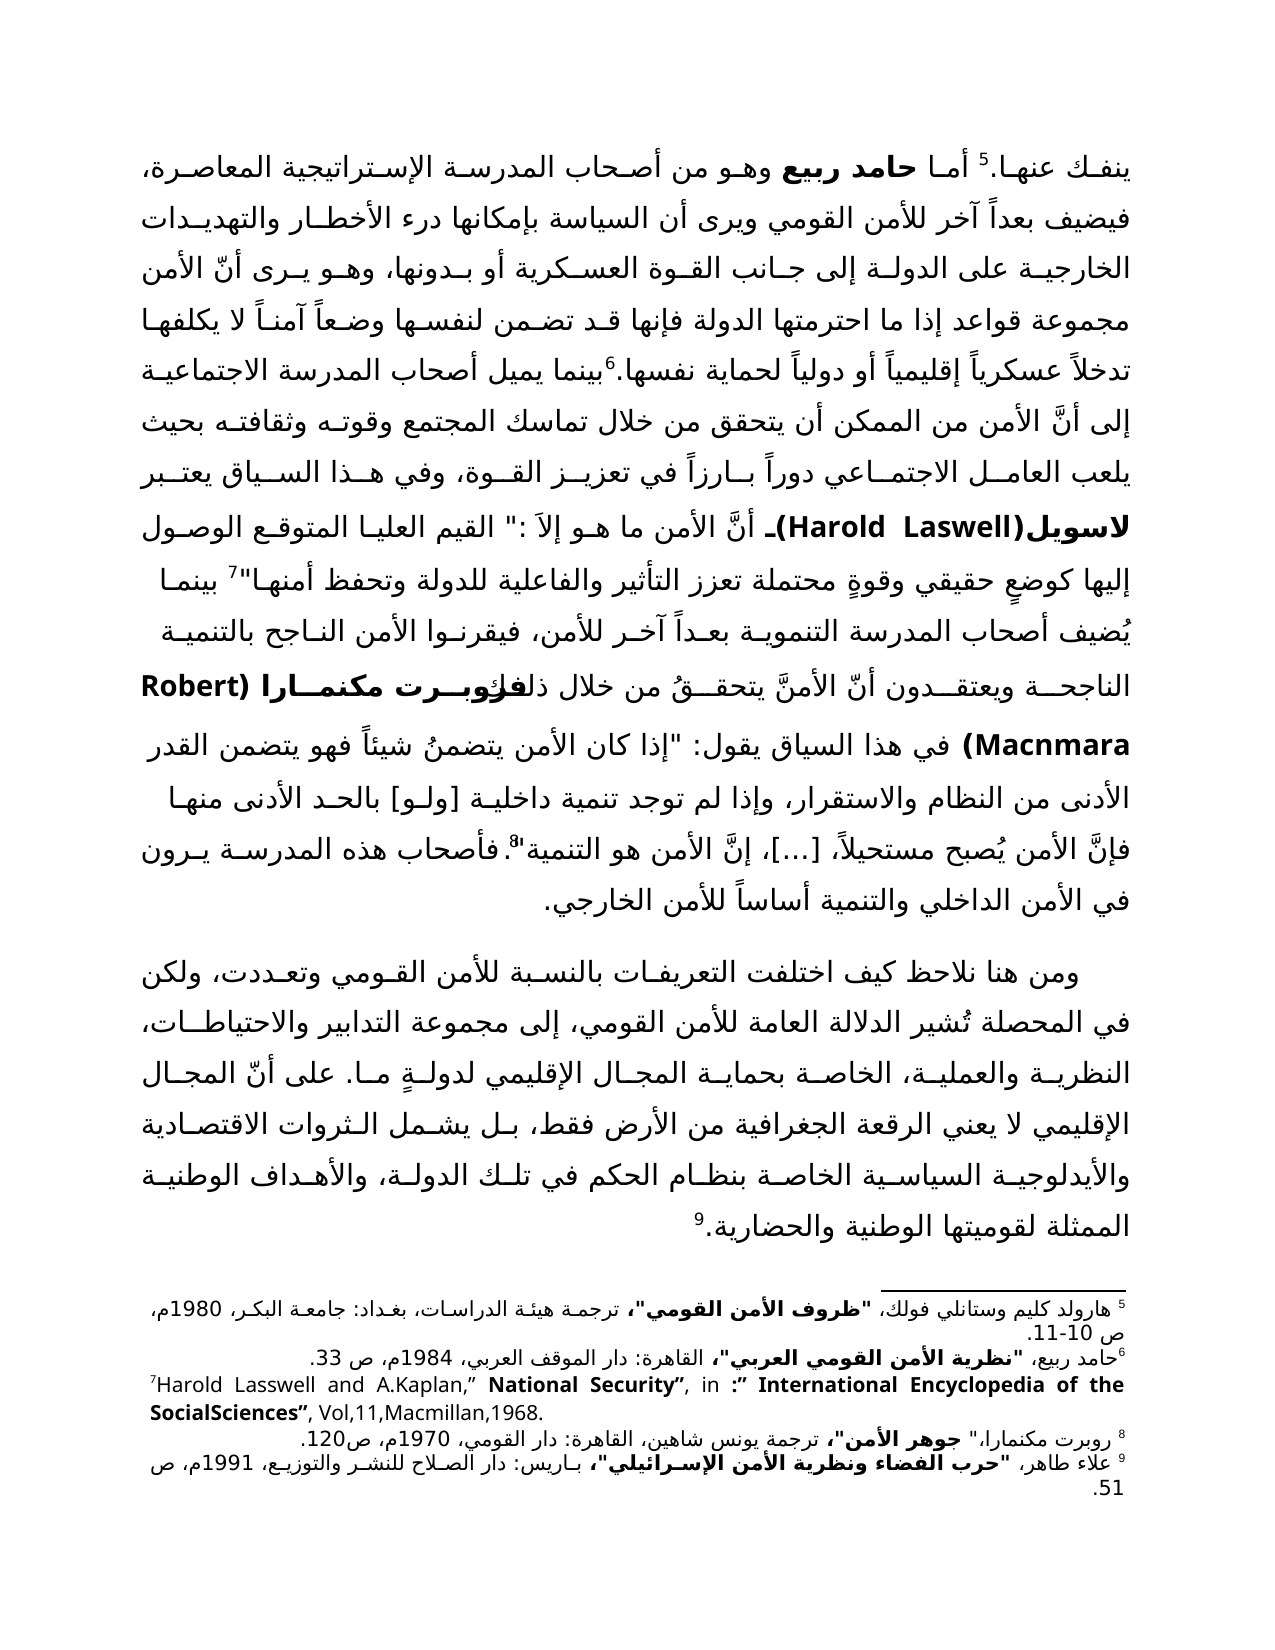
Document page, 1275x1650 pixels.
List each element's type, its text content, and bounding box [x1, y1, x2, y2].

text ومن هنا نلاحظ كيف اختلفت التعريفات بالنسبة للأمن القومي وتعددت، ولكن في المحصلة تُشير الدلالة العامة للأمن القومي، إلى مجموعة التدابير والاحتياطات، النظرية والعملية، الخاصة بحماية المجال الإقليمي لدولةٍ ما. على أنّ المجال الإقليمي لا يعني الرقعة الجغرافية من الأرض فقط، بل يشمل الثروات الاقتصادية والأيدلوجية السياسية الخاصة بنظام الحكم في تلك الدولة، والأهداف الوطنية الممثلة لقوميتها الوطنية والحضارية. [141, 955, 1131, 1243]
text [141, 150, 1131, 917]
